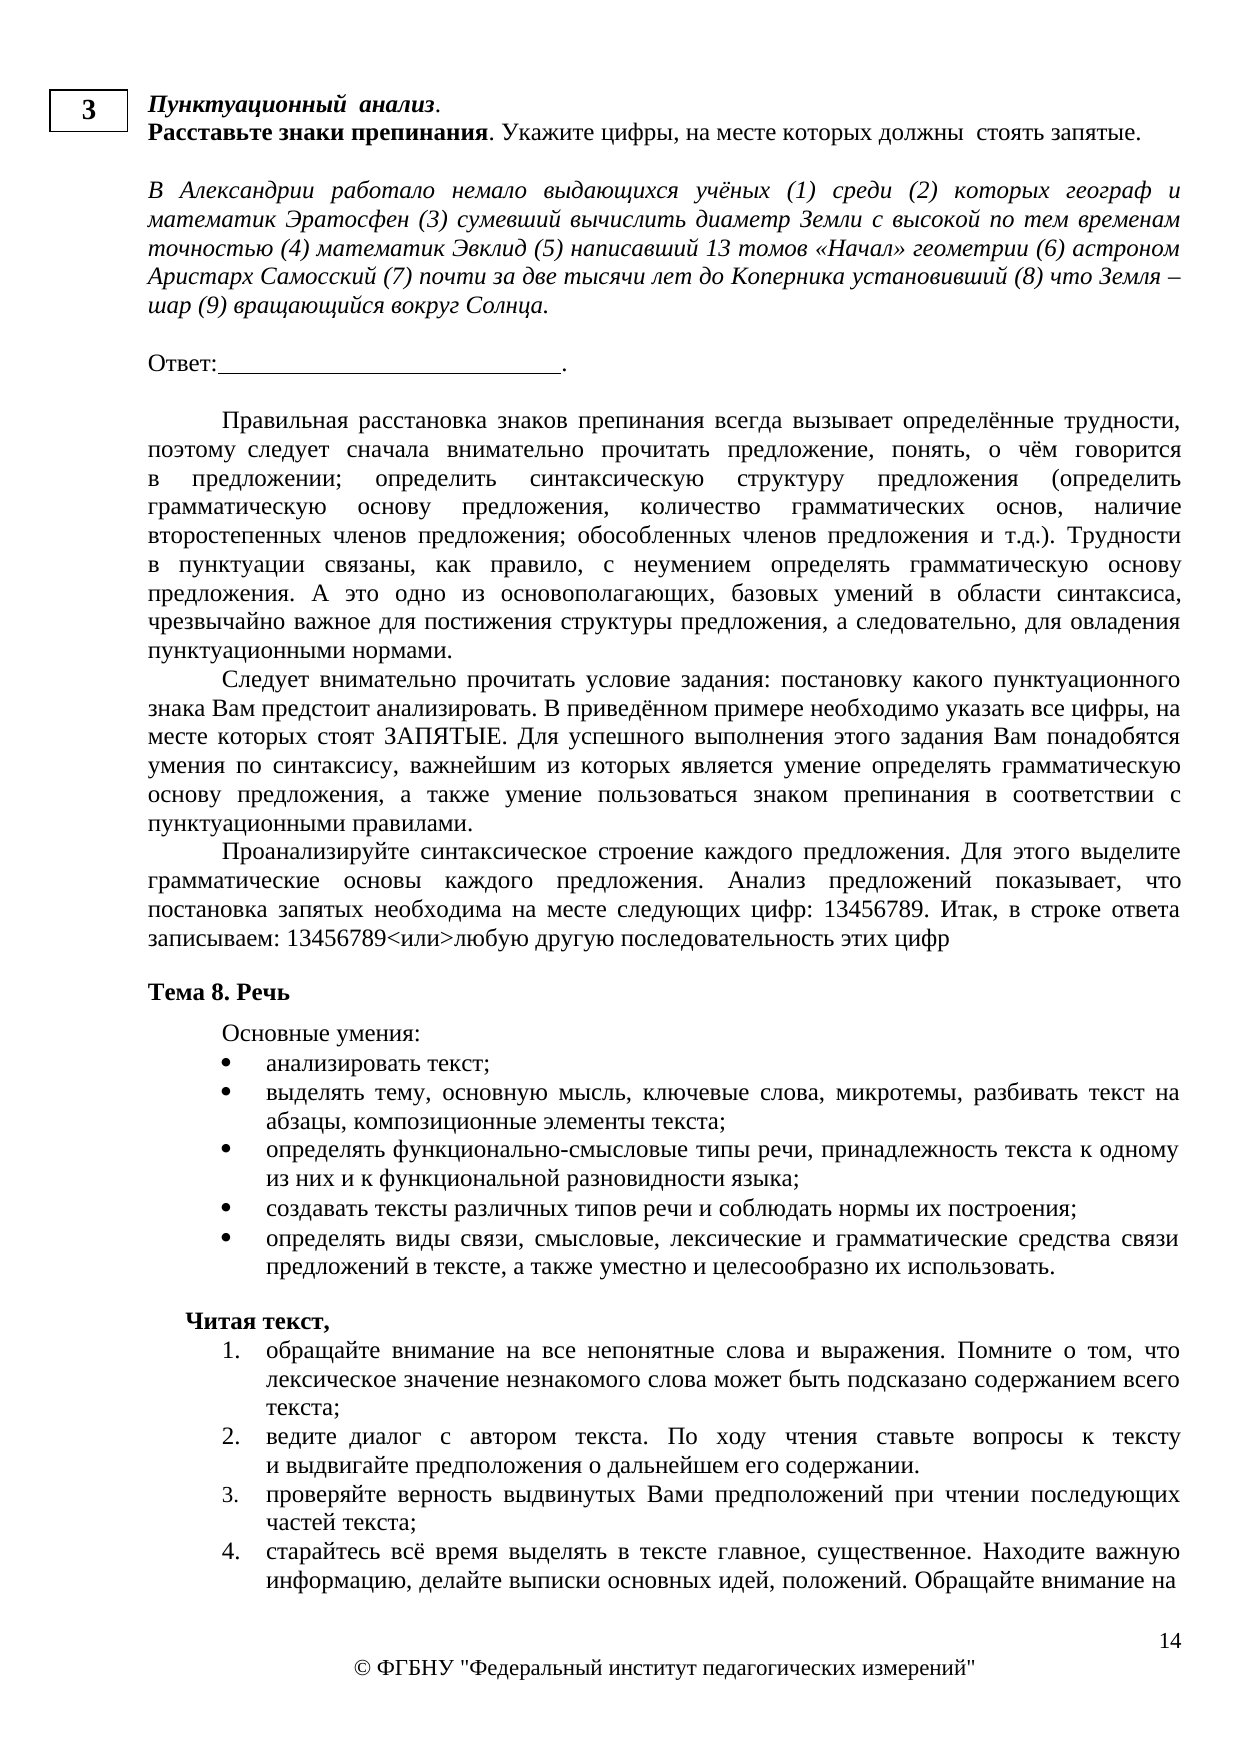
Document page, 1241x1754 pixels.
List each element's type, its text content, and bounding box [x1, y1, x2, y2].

text Следует внимательно прочитать условие задания: постановку какого пунктуационного знака Вам предстоит анализировать. В приведённом примере необходимо указать все цифры, на месте которых стоят ЗАПЯТЫЕ. Для успешного выполнения этого задания Вам понадобятся умения по синтаксису, важнейшим из которых является умение определять грамматическую основу предложения, а также умение пользоваться знаком препинания в соответствии с пунктуационными правилами. [148, 664, 1181, 836]
list определять виды связи, смысловые, лексические и грамматические средства связи предложений в тексте, а также уместно и целесообразно их использовать. [222, 1223, 1182, 1280]
text Основные умения: [222, 1018, 1215, 1046]
list проверяйте верность выдвинутых Вами предположений при чтении последующих частей текста; [222, 1479, 1181, 1536]
text Расставьте знаки препинания. Укажите цифры, на месте которых должны стоять запятые. [148, 117, 1215, 146]
text Правильная расстановка знаков препинания всегда вызывает определённые трудности, поэтому следует сначала внимательно прочитать предложение, понять, о чём говорится в предложении; определить синтаксическую структуру предложения (определить грамматическую основу предложения, количество грамматических основ, наличие второстепенных членов предложения; обособленных членов предложения и т.д.). Трудности в пунктуации связаны, как правило, с неумением определять грамматическую основу предложения. А это одно из основополагающих, базовых умений в области синтаксиса, чрезвычайно важное для постижения структуры предложения, а следовательно, для овладения пунктуационными нормами. [148, 405, 1182, 664]
text Читая текст, [185, 1306, 1215, 1335]
text Ответ: . [148, 348, 1215, 376]
text Тема 8. Речь [148, 977, 1215, 1006]
list определять функционально-смысловые типы речи, принадлежность текста к одному из них и к функциональной разновидности языка; [222, 1134, 1181, 1192]
text Проанализируйте синтаксическое строение каждого предложения. Для этого выделите грамматические основы каждого предложения. Анализ предложений показывает, что постановка запятых необходима на месте следующих цифр: 13456789. Итак, в строке ответа записываем: 13456789<или>любую другую последовательность этих цифр [148, 836, 1181, 951]
text В Александрии работало немало выдающихся учёных (1) среди (2) которых географ и математик Эратосфен (3) сумевший вычислить диаметр Земли с высокой по тем временам точностью (4) математик Эвклид (5) написавший 13 томов «Начал» геометрии (6) астроном Аристарх Самосский (7) почти за две тысячи лет до Коперника установивший (8) что Земля – шар (9) вращающийся вокруг Солнца. [148, 175, 1181, 319]
text Пунктуационный анализ. [148, 89, 1215, 117]
list старайтесь всё время выделять в тексте главное, существенное. Находите важную информацию, делайте выписки основных идей, положений. Обращайте внимание на [222, 1536, 1181, 1594]
list обращайте внимание на все непонятные слова и выражения. Помните о том, что лексическое значение незнакомого слова может быть подсказано содержанием всего текста; [222, 1335, 1181, 1421]
list анализировать текст; [222, 1047, 1215, 1077]
list выделять тему, основную мысль, ключевые слова, микротемы, разбивать текст на абзацы, композиционные элементы текста; [222, 1077, 1181, 1134]
list ведите диалог с автором текста. По ходу чтения ставьте вопросы к тексту и выдвигайте предположения о дальнейшем его содержании. [222, 1421, 1181, 1479]
list создавать тексты различных типов речи и соблюдать нормы их построения; [222, 1192, 1215, 1223]
